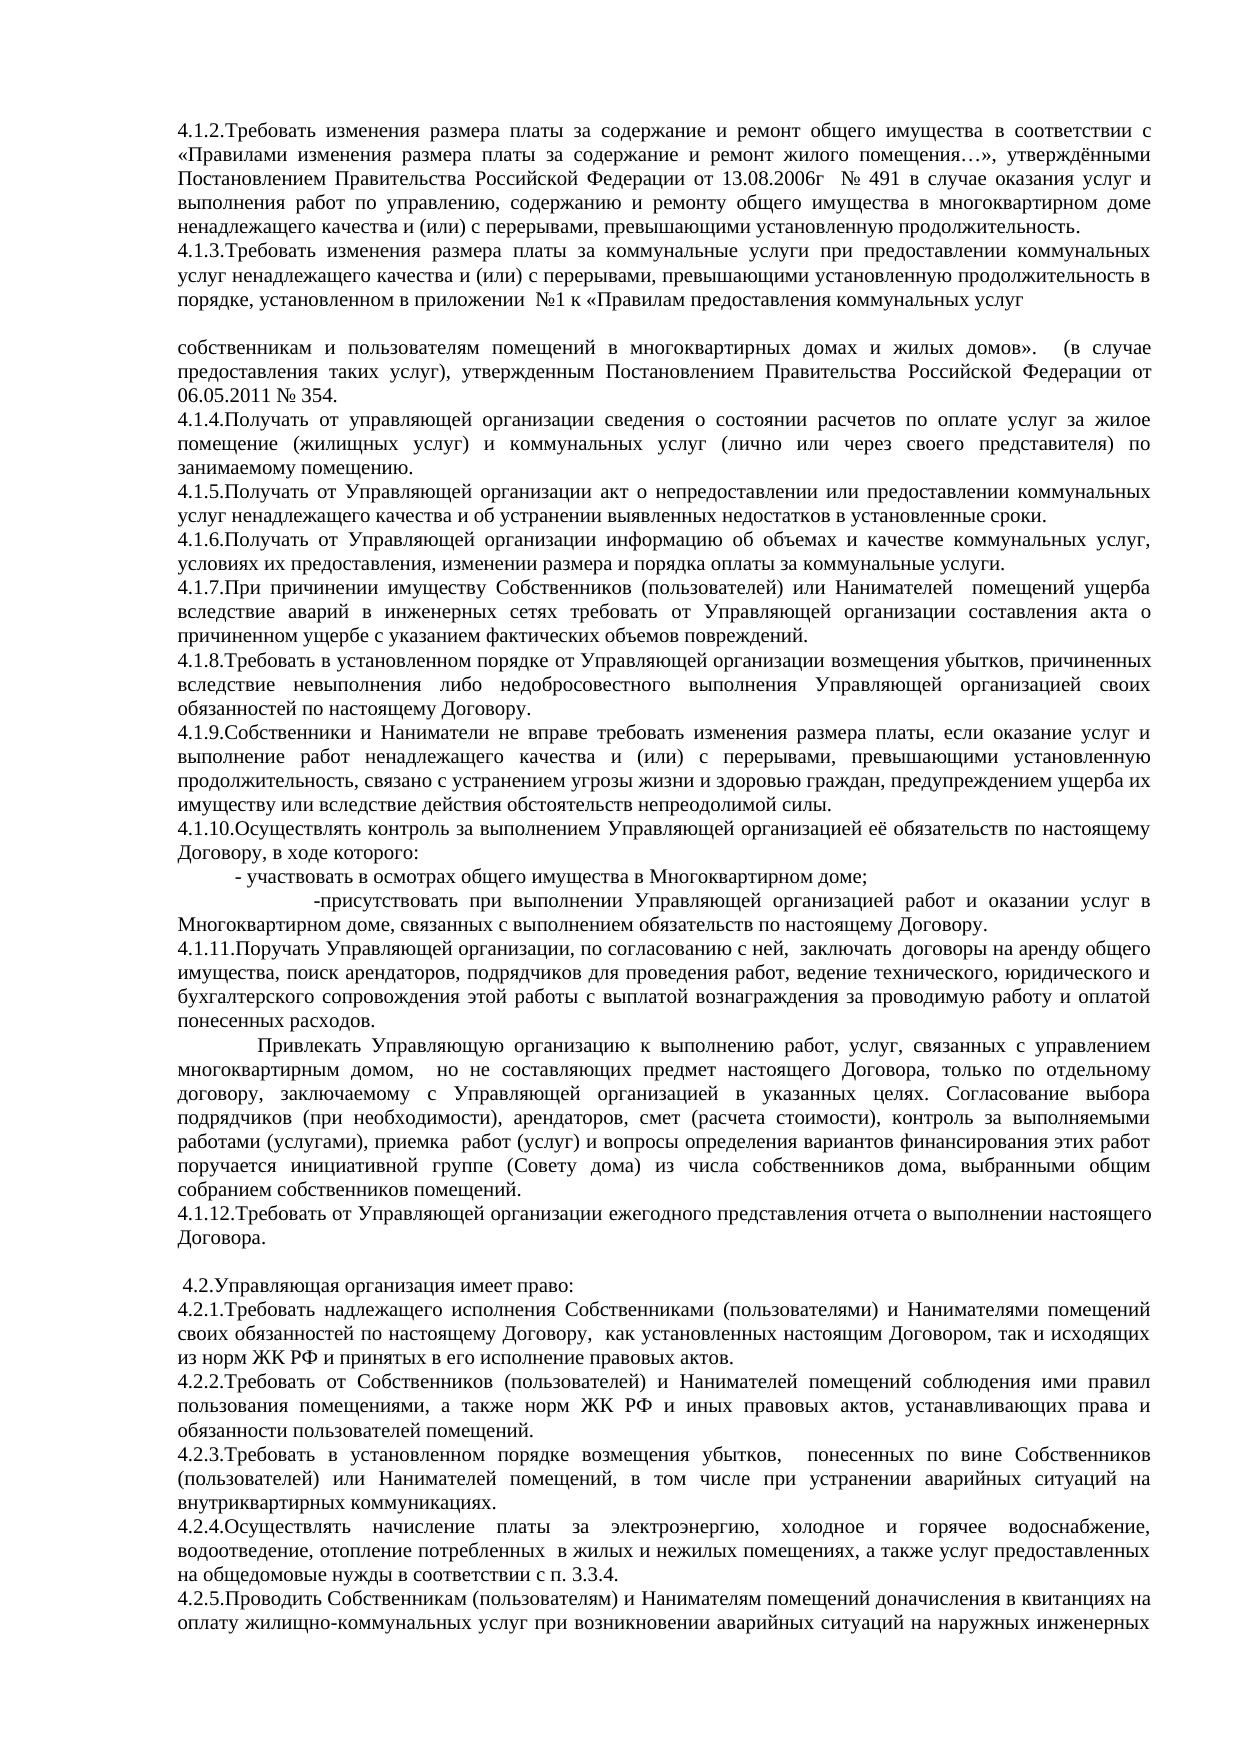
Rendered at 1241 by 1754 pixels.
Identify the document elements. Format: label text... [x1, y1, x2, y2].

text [177, 1586, 1152, 1634]
text 4.1.9.Собственники и Наниматели не вправе требовать изменения размера платы, если оказание услуг и выполнение работ ненадлежащего качества и (или) с перерывами, превышающими установленную продолжительность, связано с устранением угрозы жизни и здоровью граждан, предупреждением ущерба их имуществу или вследствие действия обстоятельств непреодолимой силы. [177, 720, 1152, 816]
text 4.1.3.Требовать изменения размера платы за коммунальные услуги при предоставлении коммунальных услуг ненадлежащего качества и (или) с перерывами, превышающими установленную продолжительность в порядке, установленном в приложении №1 к «Правилам предоставления коммунальных услуг [177, 238, 1152, 311]
text 4.2.4.Осуществлять начисление платы за электроэнергию, холодное и горячее водоснабжение, водоотведение, отопление потребленных в жилых и нежилых помещениях, а также услуг предоставленных на общедомовые нужды в соответствии с п. 3.3.4. [177, 1514, 1152, 1586]
text 4.2.2.Требовать от Собственников (пользователей) и Нанимателей помещений соблюдения ими правил пользования помещениями, а также норм ЖК РФ и иных правовых актов, устанавливающих права и обязанности пользователей помещений. [177, 1369, 1152, 1442]
text собственникам и пользователям помещений в многоквартирных домах и жилых домов». (в случае предоставления таких услуг), утвержденным Постановлением Правительства Российской Федерации от 06.05.2011 № 354. [177, 335, 1152, 407]
text 4.1.11.Поручать Управляющей организации, по согласованию с ней, заключать договоры на аренду общего имущества, поиск арендаторов, подрядчиков для проведения работ, ведение технического, юридического и бухгалтерского сопровождения этой работы с выплатой вознаграждения за проводимую работу и оплатой понесенных расходов. [177, 936, 1152, 1032]
text 4.1.10.Осуществлять контроль за выполнением Управляющей организацией её обязательств по настоящему Договору, в ходе которого: [177, 816, 1152, 864]
text 4.1.4.Получать от управляющей организации сведения о состоянии расчетов по оплате услуг за жилое помещение (жилищных услуг) и коммунальных услуг (лично или через своего представителя) по занимаемому помещению. [177, 407, 1152, 479]
text 4.1.6.Получать от Управляющей организации информацию об объемах и качестве коммунальных услуг, условиях их предоставления, изменении размера и порядка оплаты за коммунальные услуги. [177, 527, 1152, 575]
text 4.1.8.Требовать в установленном порядке от Управляющей организации возмещения убытков, причиненных вследствие невыполнения либо недобросовестного выполнения Управляющей организацией своих обязанностей по настоящему Договору. [177, 647, 1152, 720]
text 4.1.7.При причинении имуществу Собственников (пользователей) или Нанимателей помещений ущерба вследствие аварий в инженерных сетях требовать от Управляющей организации составления акта о причиненном ущербе с указанием фактических объемов повреждений. [177, 575, 1152, 647]
text 4.1.2.Требовать изменения размера платы за содержание и ремонт общего имущества в соответствии с «Правилами изменения размера платы за содержание и ремонт жилого помещения…», утверждёнными Постановлением Правительства Российской Федерации от 13.08.2006г № 491 в случае оказания услуг и выполнения работ по управлению, содержанию и ремонту общего имущества в многоквартирном доме ненадлежащего качества и (или) с перерывами, превышающими установленную продолжительность. [177, 118, 1152, 238]
text 4.1.12.Требовать от Управляющей организации ежегодного представления отчета о выполнении настоящего Договора. [177, 1201, 1152, 1249]
text Привлекать Управляющую организацию к выполнению работ, услуг, связанных с управлением многоквартирным домом, но не составляющих предмет настоящего Договора, только по отдельному договору, заключаемому с Управляющей организацией в указанных целях. Согласование выбора подрядчиков (при необходимости), арендаторов, смет (расчета стоимости), контроль за выполняемыми работами (услугами), приемка работ (услуг) и вопросы определения вариантов финансирования этих работ поручается инициативной группе (Совету дома) из числа собственников дома, выбранными общим собранием собственников помещений. [177, 1032, 1152, 1201]
text - участвовать в осмотрах общего имущества в Многоквартирном доме; [177, 864, 1152, 888]
text 4.2.1.Требовать надлежащего исполнения Собственниками (пользователями) и Нанимателями помещений своих обязанностей по настоящему Договору, как установленных настоящим Договором, так и исходящих из норм ЖК РФ и принятых в его исполнение правовых актов. [177, 1297, 1152, 1369]
text 4.1.5.Получать от Управляющей организации акт о непредоставлении или предоставлении коммунальных услуг ненадлежащего качества и об устранении выявленных недостатков в установленные сроки. [177, 479, 1152, 527]
text -присутствовать при выполнении Управляющей организацией работ и оказании услуг в Многоквартирном доме, связанных с выполнением обязательств по настоящему Договору. [177, 888, 1152, 936]
text 4.2.Управляющая организация имеет право: [177, 1273, 1152, 1297]
text 4.2.3.Требовать в установленном порядке возмещения убытков, понесенных по вине Собственников (пользователей) или Нанимателей помещений, в том числе при устранении аварийных ситуаций на внутриквартирных коммуникациях. [177, 1442, 1152, 1514]
